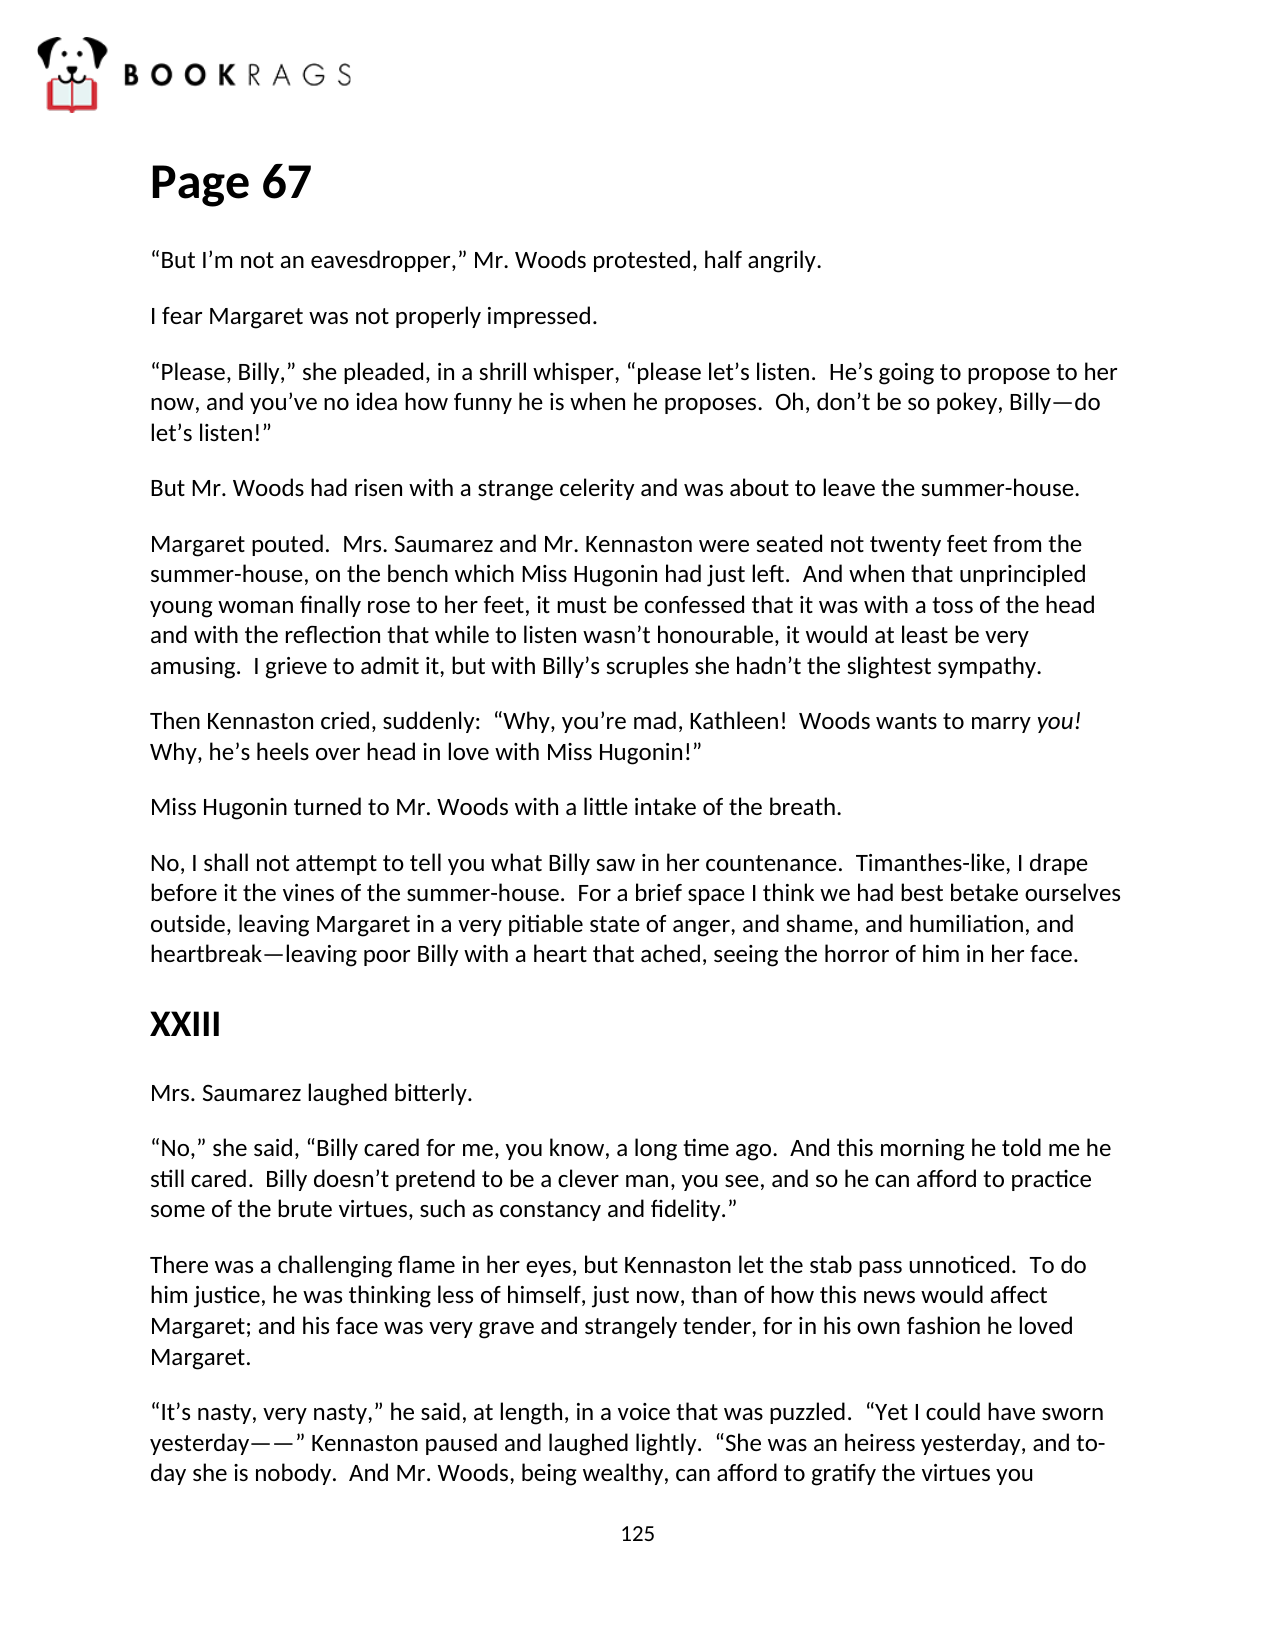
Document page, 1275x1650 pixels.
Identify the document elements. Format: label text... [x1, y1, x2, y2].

text “Please, Billy,” she pleaded, in a shrill whisper, “please let’s listen. He’s going to propose to her now, and you’ve no idea how funny he is when he proposes. Oh, don’t be so pokey, Billy—­do let’s listen!” [150, 356, 1125, 447]
text There was a challenging flame in her eyes, but Kennaston let the stab pass unnoticed. To do him justice, he was thinking less of himself, just now, than of how this news would affect Margaret; and his face was very grave and strangely tender, for in his own fashion he loved Margaret. [150, 1249, 1125, 1371]
text But Mr. Woods had risen with a strange celerity and was about to leave the summer-house. [150, 472, 1125, 503]
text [150, 1396, 1125, 1488]
text Miss Hugonin turned to Mr. Woods with a little intake of the breath. [150, 791, 1125, 822]
text Mrs. Saumarez laughed bitterly. [150, 1077, 1125, 1108]
text Then Kennaston cried, suddenly: “Why, you’re mad, Kathleen! Woods wants to marry you! Why, he’s heels over head in love with Miss Hugonin!” [150, 705, 1125, 766]
text Page 67 [150, 150, 1125, 211]
text I fear Margaret was not properly impressed. [150, 300, 1125, 331]
text Margaret pouted. Mrs. Saumarez and Mr. Kennaston were seated not twenty feet from the summer-house, on the bench which Miss Hugonin had just left. And when that unprincipled young woman finally rose to her feet, it must be confessed that it was with a toss of the head and with the reflection that while to listen wasn’t honourable, it would at least be very amusing. I grieve to admit it, but with Billy’s scruples she hadn’t the slightest sympathy. [150, 528, 1125, 680]
text No, I shall not attempt to tell you what Billy saw in her countenance. Timanthes-like, I drape before it the vines of the summer-house. For a brief space I think we had best betake ourselves outside, leaving Margaret in a very pitiable state of anger, and shame, and humiliation, and heartbreak—­leaving poor Billy with a heart that ached, seeing the horror of him in her face. [150, 847, 1125, 969]
text “No,” she said, “Billy cared for me, you know, a long time ago. And this morning he told me he still cared. Billy doesn’t pretend to be a clever man, you see, and so he can afford to practice some of the brute virtues, such as constancy and fidelity.” [150, 1133, 1125, 1224]
text “But I’m not an eavesdropper,” Mr. Woods protested, half angrily. [150, 244, 1125, 275]
picture [37, 37, 351, 113]
text XXIII [150, 1000, 1125, 1046]
